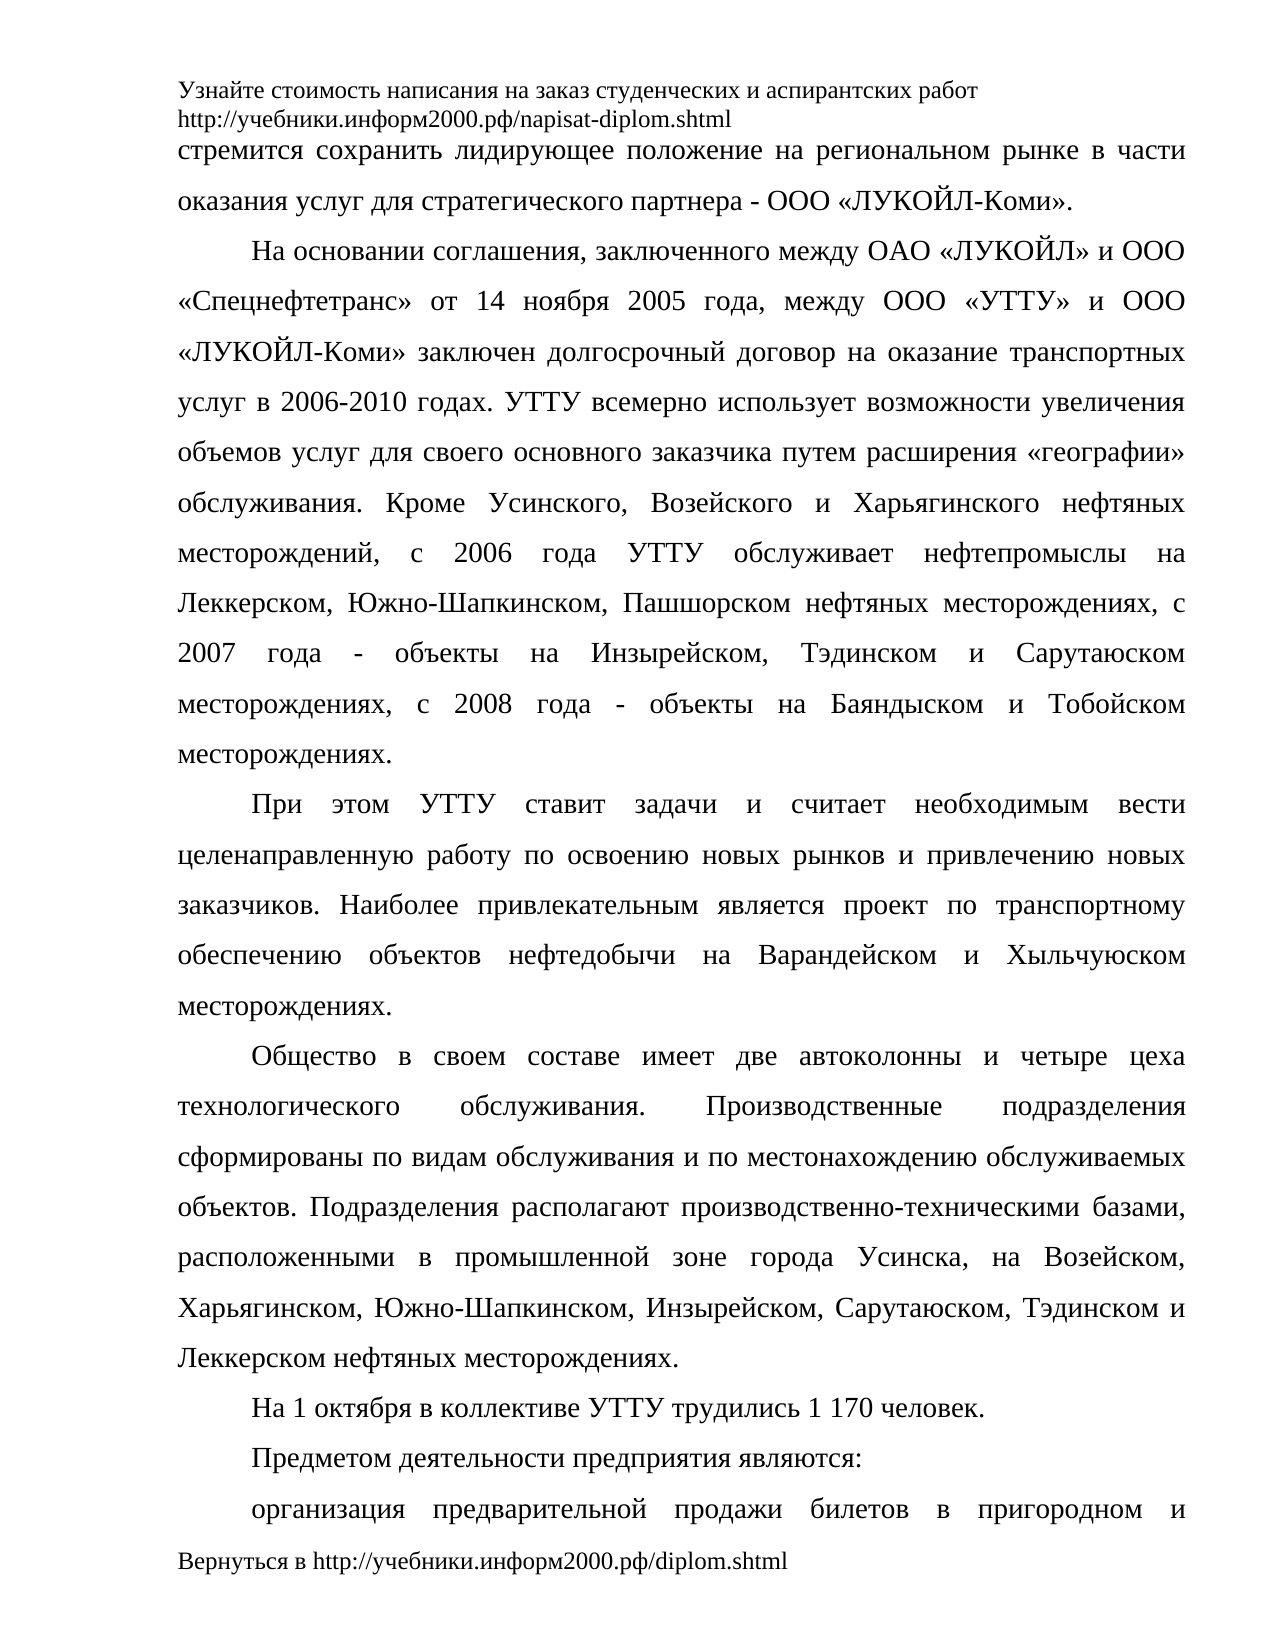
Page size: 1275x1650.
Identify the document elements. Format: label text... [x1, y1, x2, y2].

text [177, 132, 1186, 216]
text При этом УТТУ ставит задачи и считает необходимым вести целенаправленную работу по освоению новых рынков и привлечению новых заказчиков. Наиболее привлекательным является проект по транспортному обеспечению объектов нефтедобычи на Варандейском и Хыльчуюском месторождениях. [177, 787, 1186, 1021]
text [177, 1491, 1186, 1524]
text На основании соглашения, заключенного между ОАО «ЛУКОЙЛ» и ООО «Спецнефтетранс» от 14 ноября 2005 года, между ООО «УТТУ» и ООО «ЛУКОЙЛ-Коми» заключен долгосрочный договор на оказание транспортных услуг в 2006-2010 годах. УТТУ всемерно использует возможности увеличения объемов услуг для своего основного заказчика путем расширения «географии» обслуживания. Кроме Усинского, Возейского и Харьягинского нефтяных месторождений, с 2006 года УТТУ обслуживает нефтепромыслы на Леккерском, Южно-Шапкинском, Пашшорском нефтяных месторождениях, с 2007 года - объекты на Инзырейском, Тэдинском и Сарутаюском месторождениях, с 2008 года - объекты на Баяндыском и Тобойском месторождениях. [177, 233, 1186, 770]
text Общество в своем составе имеет две автоколонны и четыре цеха технологического обслуживания. Производственные подразделения сформированы по видам обслуживания и по местонахождению обслуживаемых объектов. Подразделения располагают производственно-техническими базами, расположенными в промышленной зоне города Усинска, на Возейском, Харьягинском, Южно-Шапкинском, Инзырейском, Сарутаюском, Тэдинском и Леккерском нефтяных месторождениях. [177, 1038, 1186, 1373]
text Предметом деятельности предприятия являются: [177, 1441, 1186, 1474]
text На 1 октября в коллективе УТТУ трудились 1 170 человек. [177, 1390, 1186, 1424]
